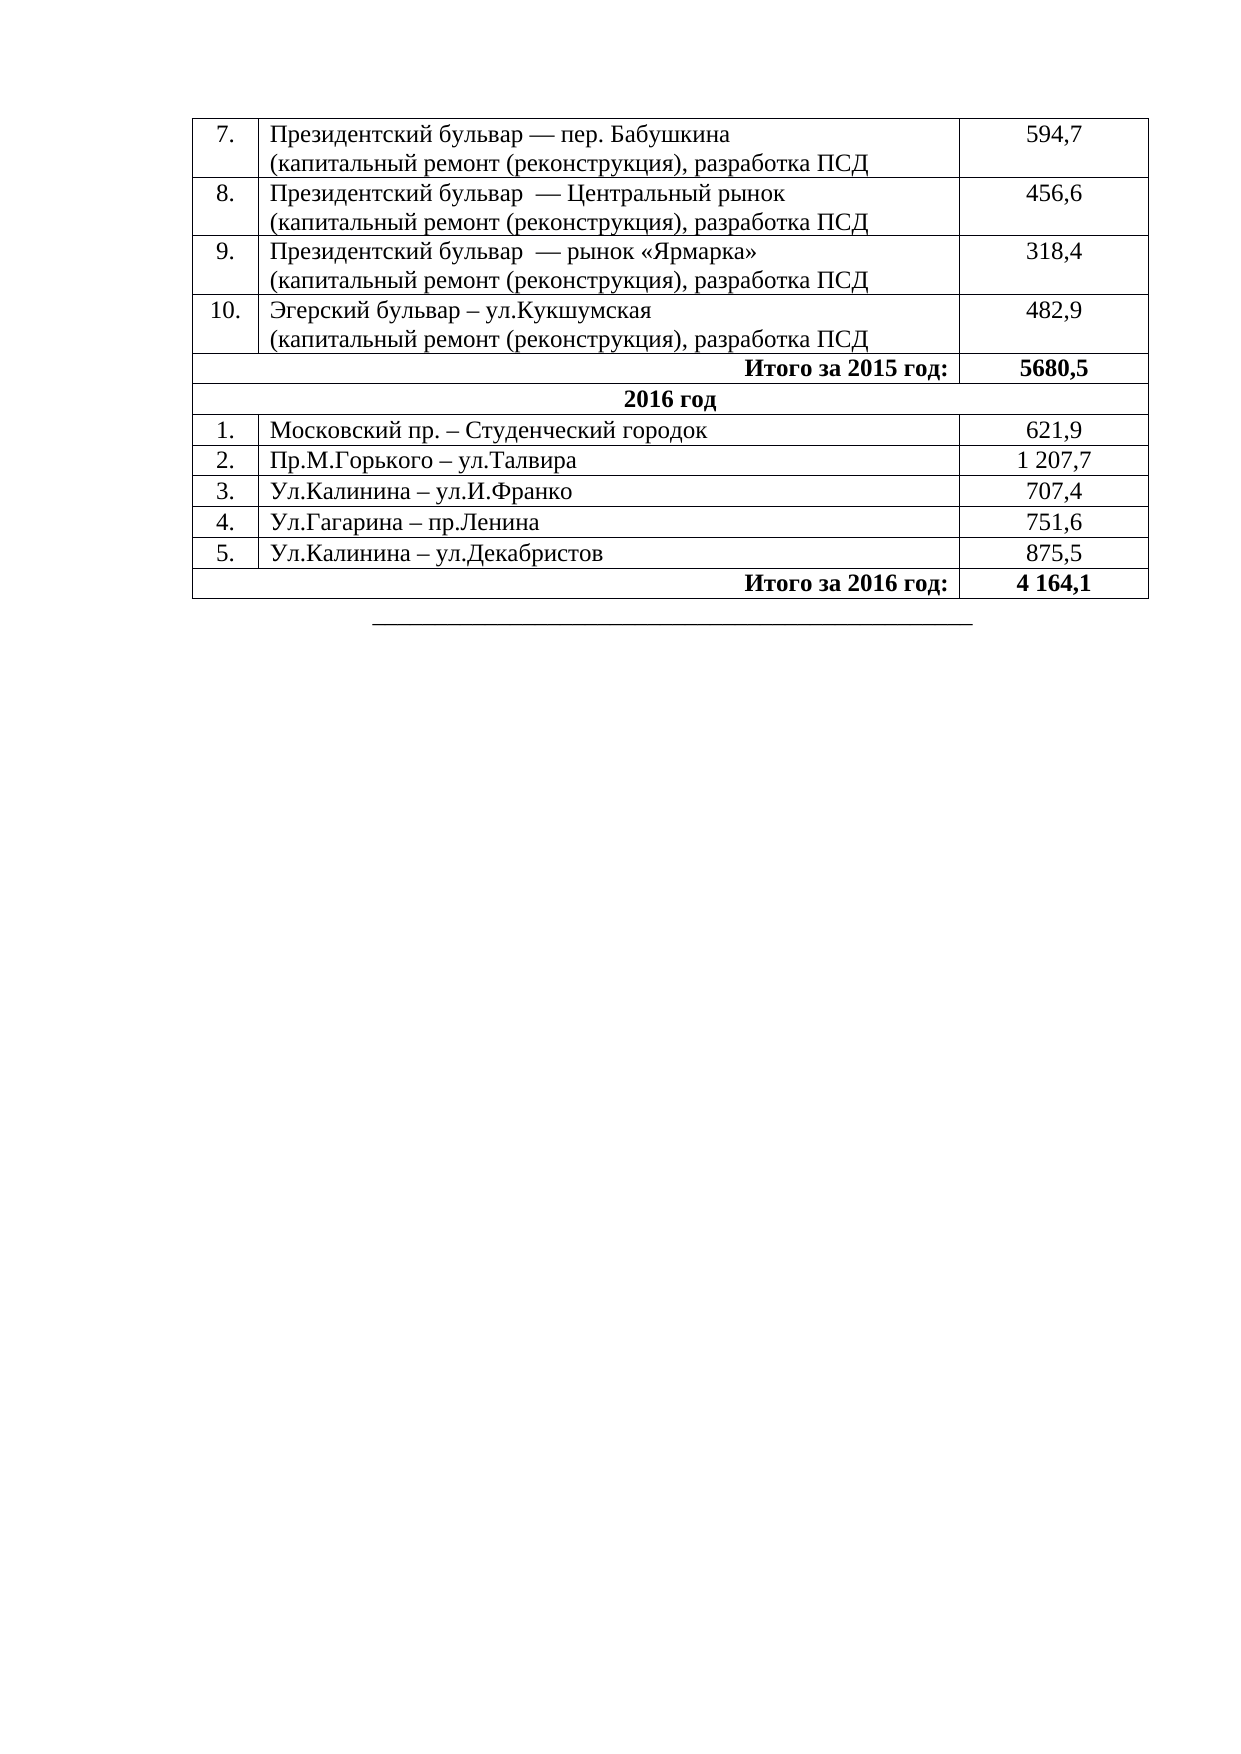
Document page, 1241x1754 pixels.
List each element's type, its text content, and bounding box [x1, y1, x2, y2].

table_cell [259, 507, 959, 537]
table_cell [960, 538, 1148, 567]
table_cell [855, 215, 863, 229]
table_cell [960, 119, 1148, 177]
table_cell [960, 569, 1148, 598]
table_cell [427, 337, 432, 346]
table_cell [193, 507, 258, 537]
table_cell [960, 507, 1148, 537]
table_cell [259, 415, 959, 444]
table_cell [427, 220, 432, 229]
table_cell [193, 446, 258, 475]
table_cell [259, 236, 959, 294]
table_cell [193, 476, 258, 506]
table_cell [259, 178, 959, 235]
text ________________________________________________ [192, 599, 1152, 628]
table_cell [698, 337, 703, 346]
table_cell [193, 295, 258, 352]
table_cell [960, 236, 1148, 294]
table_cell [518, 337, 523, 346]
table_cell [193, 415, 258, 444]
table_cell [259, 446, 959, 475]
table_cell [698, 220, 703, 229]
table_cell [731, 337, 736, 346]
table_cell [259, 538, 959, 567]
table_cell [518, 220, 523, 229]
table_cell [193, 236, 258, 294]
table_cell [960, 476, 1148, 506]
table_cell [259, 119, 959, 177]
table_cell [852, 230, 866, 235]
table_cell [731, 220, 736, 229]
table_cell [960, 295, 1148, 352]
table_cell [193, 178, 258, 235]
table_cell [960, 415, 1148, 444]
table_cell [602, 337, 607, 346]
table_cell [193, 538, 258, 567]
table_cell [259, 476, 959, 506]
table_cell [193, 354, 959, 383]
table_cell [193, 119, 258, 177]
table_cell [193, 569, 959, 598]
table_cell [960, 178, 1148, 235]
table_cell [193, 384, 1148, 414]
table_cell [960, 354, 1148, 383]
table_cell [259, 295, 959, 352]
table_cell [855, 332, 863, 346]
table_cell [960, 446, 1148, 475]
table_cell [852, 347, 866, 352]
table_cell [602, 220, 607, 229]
